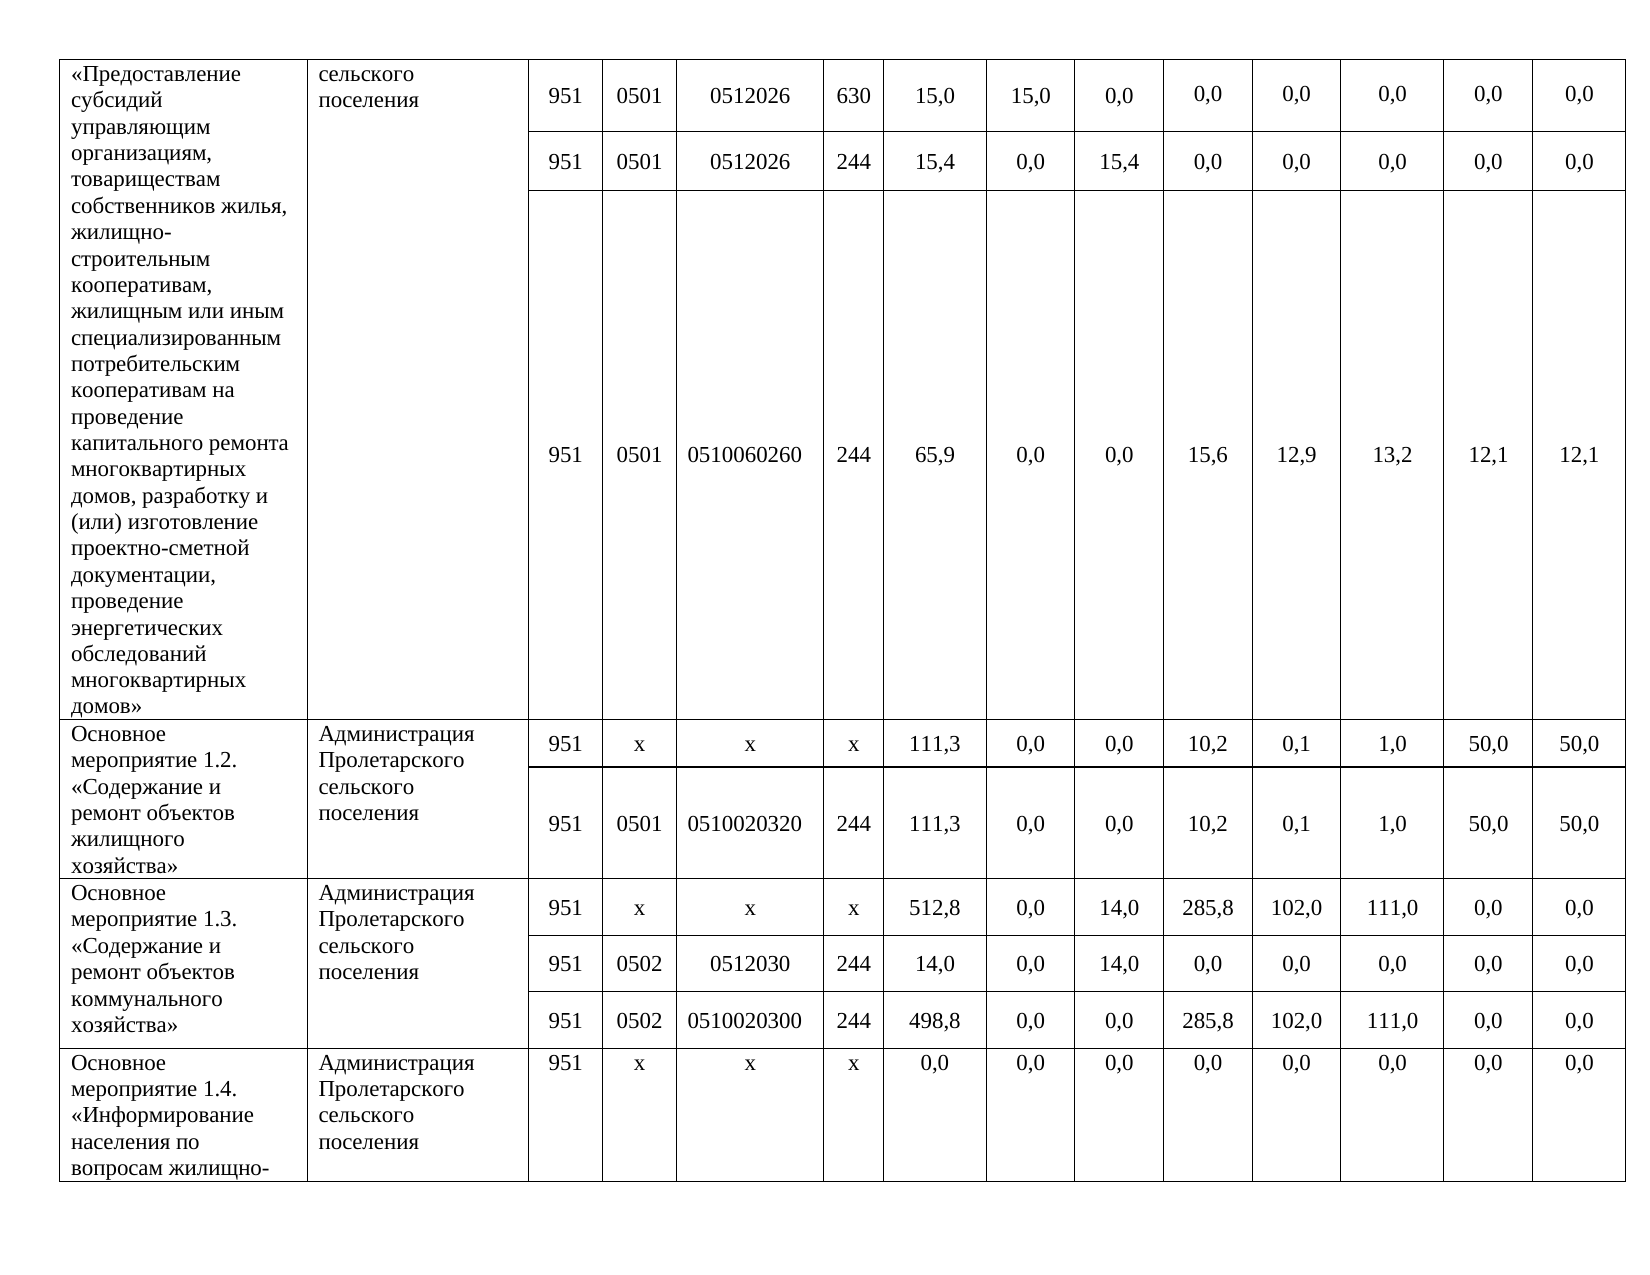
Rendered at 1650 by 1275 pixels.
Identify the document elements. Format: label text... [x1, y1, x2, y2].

table_cell 0,0 [1075, 720, 1163, 766]
table_cell 0,0 [1164, 132, 1252, 189]
table_cell 285,8 [1164, 879, 1252, 935]
table_cell 102,0 [1253, 992, 1340, 1048]
table_cell 0,0 [1444, 879, 1532, 935]
table_cell 285,8 [1164, 992, 1252, 1048]
table_cell 951 [529, 60, 602, 131]
table_cell 0501 [603, 768, 676, 878]
table_cell 244 [824, 132, 883, 189]
table_cell 0,0 [1444, 60, 1532, 131]
table_cell 14,0 [1075, 936, 1163, 991]
table_cell 951 [529, 132, 602, 189]
table_cell 0512026 [677, 132, 823, 189]
table_cell 244 [824, 936, 883, 991]
table_cell 0,0 [1341, 132, 1443, 189]
table_cell [1626, 190, 1650, 719]
table_cell 0510020320 [677, 768, 823, 878]
table_cell 244 [824, 992, 883, 1048]
table_cell 0,1 [1253, 720, 1340, 766]
table_cell 0,0 [1075, 1049, 1163, 1181]
table_cell 65,9 [884, 191, 986, 719]
table_cell 0,0 [1253, 60, 1340, 131]
table_cell [1626, 766, 1650, 878]
table_cell 111,3 [884, 720, 986, 766]
table_cell 0,0 [1075, 992, 1163, 1048]
table_cell х [603, 1049, 676, 1181]
table_cell 0,0 [1253, 1049, 1340, 1181]
table_cell 0,0 [1444, 936, 1532, 991]
table_cell 0,0 [1341, 60, 1443, 131]
table_cell [1626, 991, 1650, 1048]
table_cell 0,0 [1341, 1049, 1443, 1181]
table_cell 0,0 [1533, 60, 1625, 131]
table_cell 951 [529, 768, 602, 878]
table_cell 0512030 [677, 936, 823, 991]
table_cell 951 [529, 879, 602, 935]
table_cell х [824, 720, 883, 766]
table_cell 50,0 [1444, 720, 1532, 766]
table_cell 12,1 [1533, 191, 1625, 719]
table_cell 14,0 [1075, 879, 1163, 935]
table_cell 630 [824, 60, 883, 131]
table_cell 951 [529, 936, 602, 991]
table_cell 50,0 [1533, 720, 1625, 766]
table_cell 0,0 [1444, 992, 1532, 1048]
table_cell 0,0 [1075, 768, 1163, 878]
table_cell х [603, 720, 676, 766]
table_cell 0,0 [1075, 191, 1163, 719]
table_cell 0,0 [987, 132, 1074, 189]
table_cell 0,0 [987, 768, 1074, 878]
table_cell Основное мероприятие 1.2. «Содержание и ремонт объектов жилищного хозяйства» [60, 720, 307, 878]
table_cell 111,3 [884, 768, 986, 878]
table_cell [1626, 719, 1650, 766]
table_cell 50,0 [1444, 768, 1532, 878]
table_cell 0,0 [1444, 132, 1532, 189]
table_cell 15,0 [987, 60, 1074, 131]
table_cell 0502 [603, 992, 676, 1048]
table_cell х [824, 879, 883, 935]
table_cell 111,0 [1341, 879, 1443, 935]
table_cell 12,9 [1253, 191, 1340, 719]
table_cell 10,2 [1164, 720, 1252, 766]
table_cell 1,0 [1341, 720, 1443, 766]
table_cell Администрация Пролетарского сельского поселения [308, 879, 528, 1048]
table_cell 10,2 [1164, 768, 1252, 878]
table_cell [1626, 878, 1650, 935]
table_cell 0,0 [987, 992, 1074, 1048]
table_cell 0,0 [1164, 60, 1252, 131]
table_cell 0,0 [1164, 1049, 1252, 1181]
table_cell 0510020300 [677, 992, 823, 1048]
table_cell 498,8 [884, 992, 986, 1048]
table_cell [1626, 59, 1650, 131]
table_cell 0512026 [677, 60, 823, 131]
table_cell 0,0 [1533, 132, 1625, 189]
table_cell 13,2 [1341, 191, 1443, 719]
table_cell [1626, 131, 1650, 189]
table_cell 102,0 [1253, 879, 1340, 935]
table_cell 15,4 [884, 132, 986, 189]
table_cell [1626, 1048, 1650, 1181]
table_cell 111,0 [1341, 992, 1443, 1048]
table_cell 244 [824, 768, 883, 878]
table_cell Основное мероприятие 1.3. «Содержание и ремонт объектов коммунального хозяйства» [60, 879, 307, 1048]
table_cell 0,1 [1253, 768, 1340, 878]
table_cell 0,0 [1533, 879, 1625, 935]
table_cell Администрация Пролетарского сельского поселения [308, 720, 528, 878]
table_cell 0,0 [987, 879, 1074, 935]
table_cell 0,0 [1253, 132, 1340, 189]
table_cell 15,4 [1075, 132, 1163, 189]
table_cell 951 [529, 992, 602, 1048]
table_cell 0,0 [884, 1049, 986, 1181]
table_cell 951 [529, 720, 602, 766]
table_cell 0,0 [987, 191, 1074, 719]
table_cell 0501 [603, 191, 676, 719]
table_cell 0510060260 [677, 191, 823, 719]
table_cell 15,6 [1164, 191, 1252, 719]
table_cell 0,0 [1075, 60, 1163, 131]
table_cell 512,8 [884, 879, 986, 935]
table_cell 0,0 [1533, 992, 1625, 1048]
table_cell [308, 60, 528, 719]
table_cell х [677, 1049, 823, 1181]
table_cell 1,0 [1341, 768, 1443, 878]
table_cell 244 [824, 191, 883, 719]
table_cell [60, 60, 307, 719]
table_cell 0,0 [1164, 936, 1252, 991]
table_cell 12,1 [1444, 191, 1532, 719]
table_cell 0,0 [987, 720, 1074, 766]
table_cell 0,0 [987, 936, 1074, 991]
table_cell 14,0 [884, 936, 986, 991]
table_cell 0501 [603, 60, 676, 131]
table_cell 15,0 [884, 60, 986, 131]
table_cell [1626, 935, 1650, 991]
table_cell 0501 [603, 132, 676, 189]
table_cell 0,0 [1444, 1049, 1532, 1181]
table_cell 951 [529, 191, 602, 719]
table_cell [308, 1049, 528, 1181]
table_cell х [677, 879, 823, 935]
table_cell 0,0 [987, 1049, 1074, 1181]
table_cell 50,0 [1533, 768, 1625, 878]
table_cell 0,0 [1253, 936, 1340, 991]
table_cell 0,0 [1341, 936, 1443, 991]
table_cell 0,0 [1533, 936, 1625, 991]
table_cell 0,0 [1533, 1049, 1625, 1181]
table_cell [60, 1049, 307, 1181]
table_cell х [603, 879, 676, 935]
table_cell 951 [529, 1049, 602, 1181]
table_cell х [677, 720, 823, 766]
table_cell х [824, 1049, 883, 1181]
table_cell 0502 [603, 936, 676, 991]
